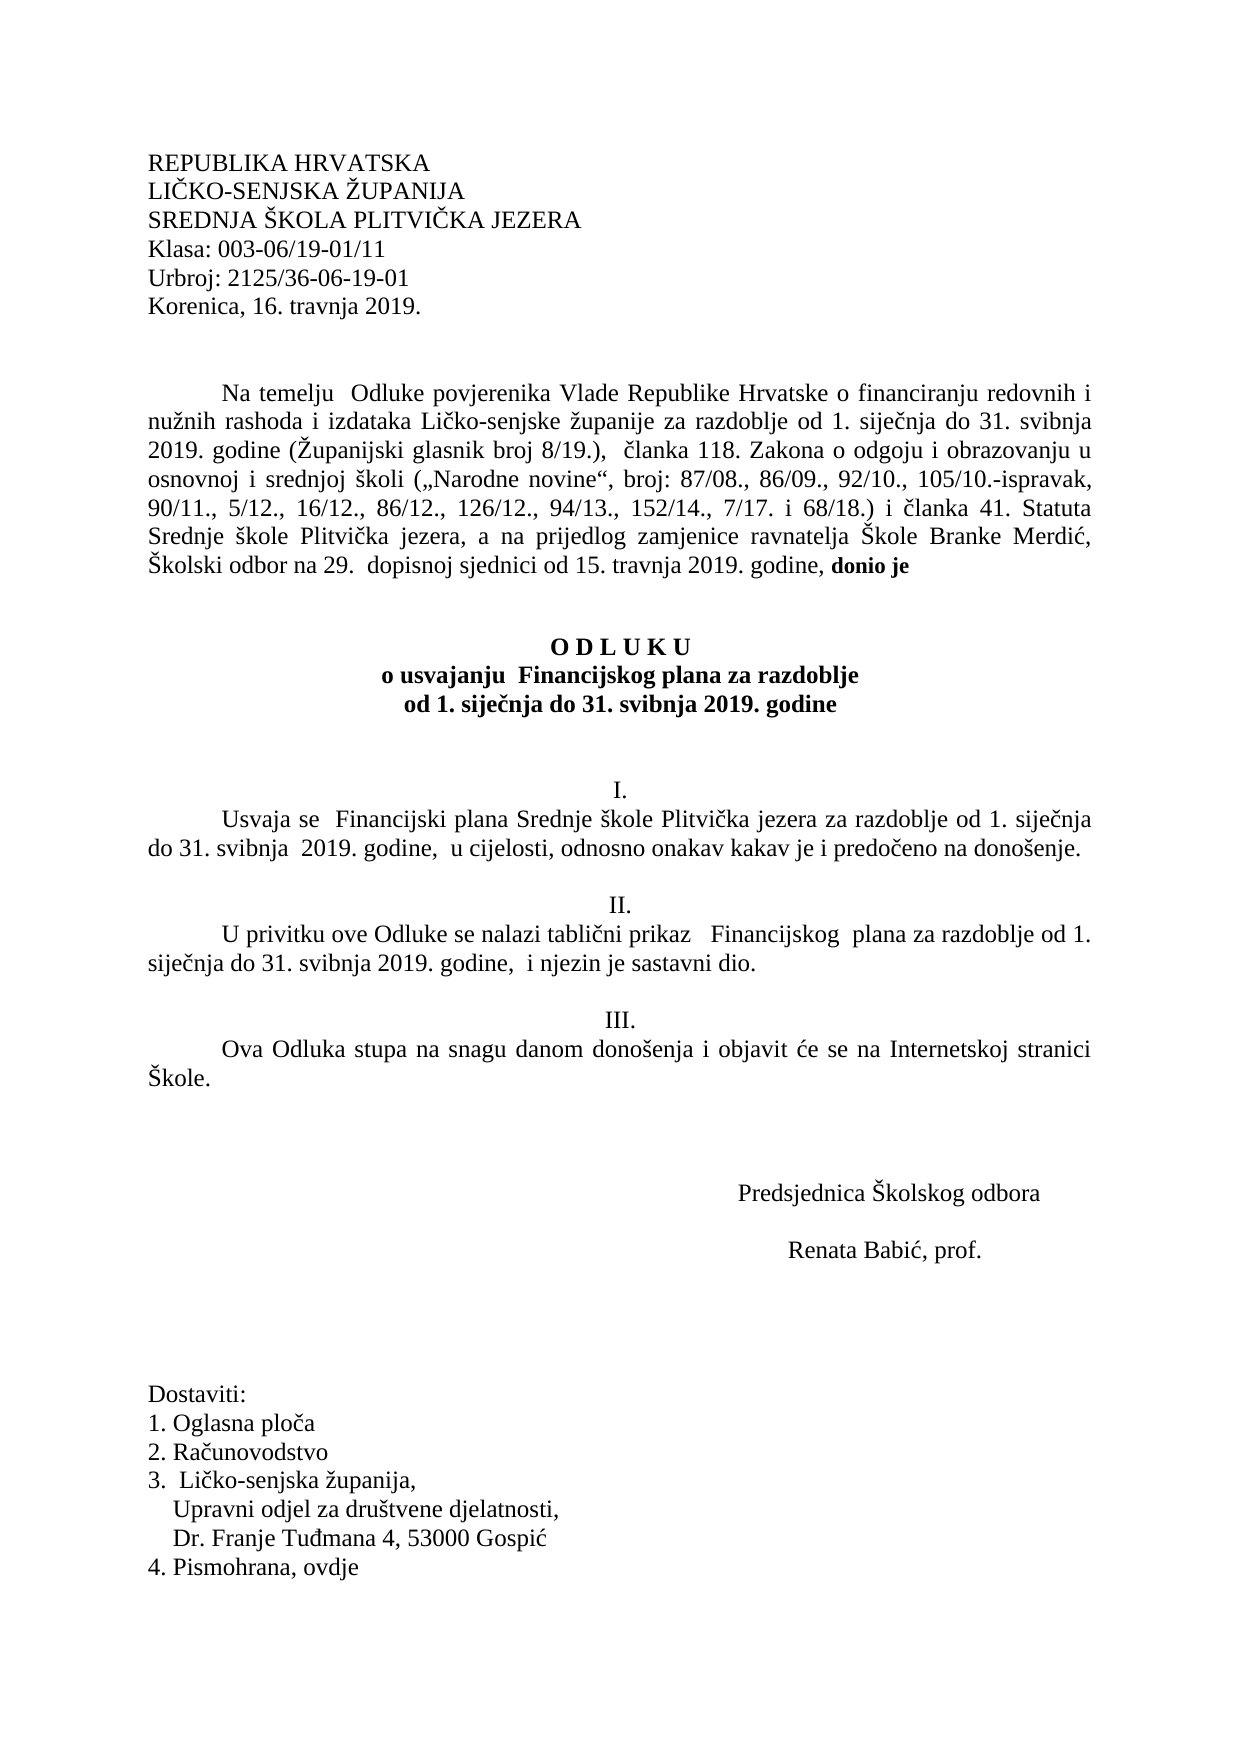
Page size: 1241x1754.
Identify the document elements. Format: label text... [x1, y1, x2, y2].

text Korenica, 16. travnja 2019. [148, 291, 1093, 320]
text 3. Ličko-senjska županija, [148, 1465, 1093, 1494]
text o usvajanju Financijskog plana za razdoblje [148, 660, 1093, 689]
text Urbroj: 2125/36-06-19-01 [148, 263, 1093, 291]
text I. [148, 775, 1093, 804]
text REPUBLIKA HRVATSKA [148, 148, 1093, 176]
text Predsjednica Školskog odbora [148, 1178, 1093, 1207]
text SREDNJA ŠKOLA PLITVIČKA JEZERA [148, 205, 1093, 234]
text Na temelju Odluke povjerenika Vlade Republike Hrvatske o financiranju redovnih i nužnih rashoda i izdataka Ličko-senjske županije za razdoblje od 1. siječnja do 31. svibnja 2019. godine (Županijski glasnik broj 8/19.), članka 118. Zakona o odgoju i obrazovanju u osnovnoj i srednjoj školi („Narodne novine“, broj: 87/08., 86/09., 92/10., 105/10.-ispravak, 90/11., 5/12., 16/12., 86/12., 126/12., 94/13., 152/14., 7/17. i 68/18.) i članka 41. Statuta Srednje škole Plitvička jezera, a na prijedlog zamjenice ravnatelja Škole Branke Merdić, Školski odbor na 29. dopisnoj sjednici od 15. travnja 2019. godine, donio je [148, 378, 1093, 579]
text Usvaja se Financijski plana Srednje škole Plitvička jezera za razdoblje od 1. siječnja do 31. svibnja 2019. godine, u cijelosti, odnosno onakav kakav je i predočeno na donošenje. [148, 804, 1093, 862]
text Renata Babić, prof. [148, 1235, 1093, 1264]
text 1. Oglasna ploča [148, 1408, 1093, 1437]
text U privitku ove Odluke se nalazi tablični prikaz Financijskog plana za razdoblje od 1. siječnja do 31. svibnja 2019. godine, i njezin je sastavni dio. [148, 919, 1093, 977]
text 4. Pismohrana, ovdje [148, 1552, 1093, 1580]
text 2. Računovodstvo [148, 1437, 1093, 1465]
text O D L U K U [148, 632, 1093, 660]
text LIČKO-SENJSKA ŽUPANIJA [148, 176, 1093, 205]
text II. [148, 890, 1093, 919]
text Ova Odluka stupa na snagu danom donošenja i objavit će se na Internetskoj stranici Škole. [148, 1034, 1093, 1092]
text III. [148, 1005, 1093, 1034]
text od 1. siječnja do 31. svibnja 2019. godine [148, 689, 1093, 718]
text Klasa: 003-06/19-01/11 [148, 234, 1093, 263]
text Dostaviti: [148, 1379, 1093, 1408]
text Upravni odjel za društvene djelatnosti, [148, 1494, 1093, 1523]
text Dr. Franje Tuđmana 4, 53000 Gospić [148, 1523, 1093, 1552]
